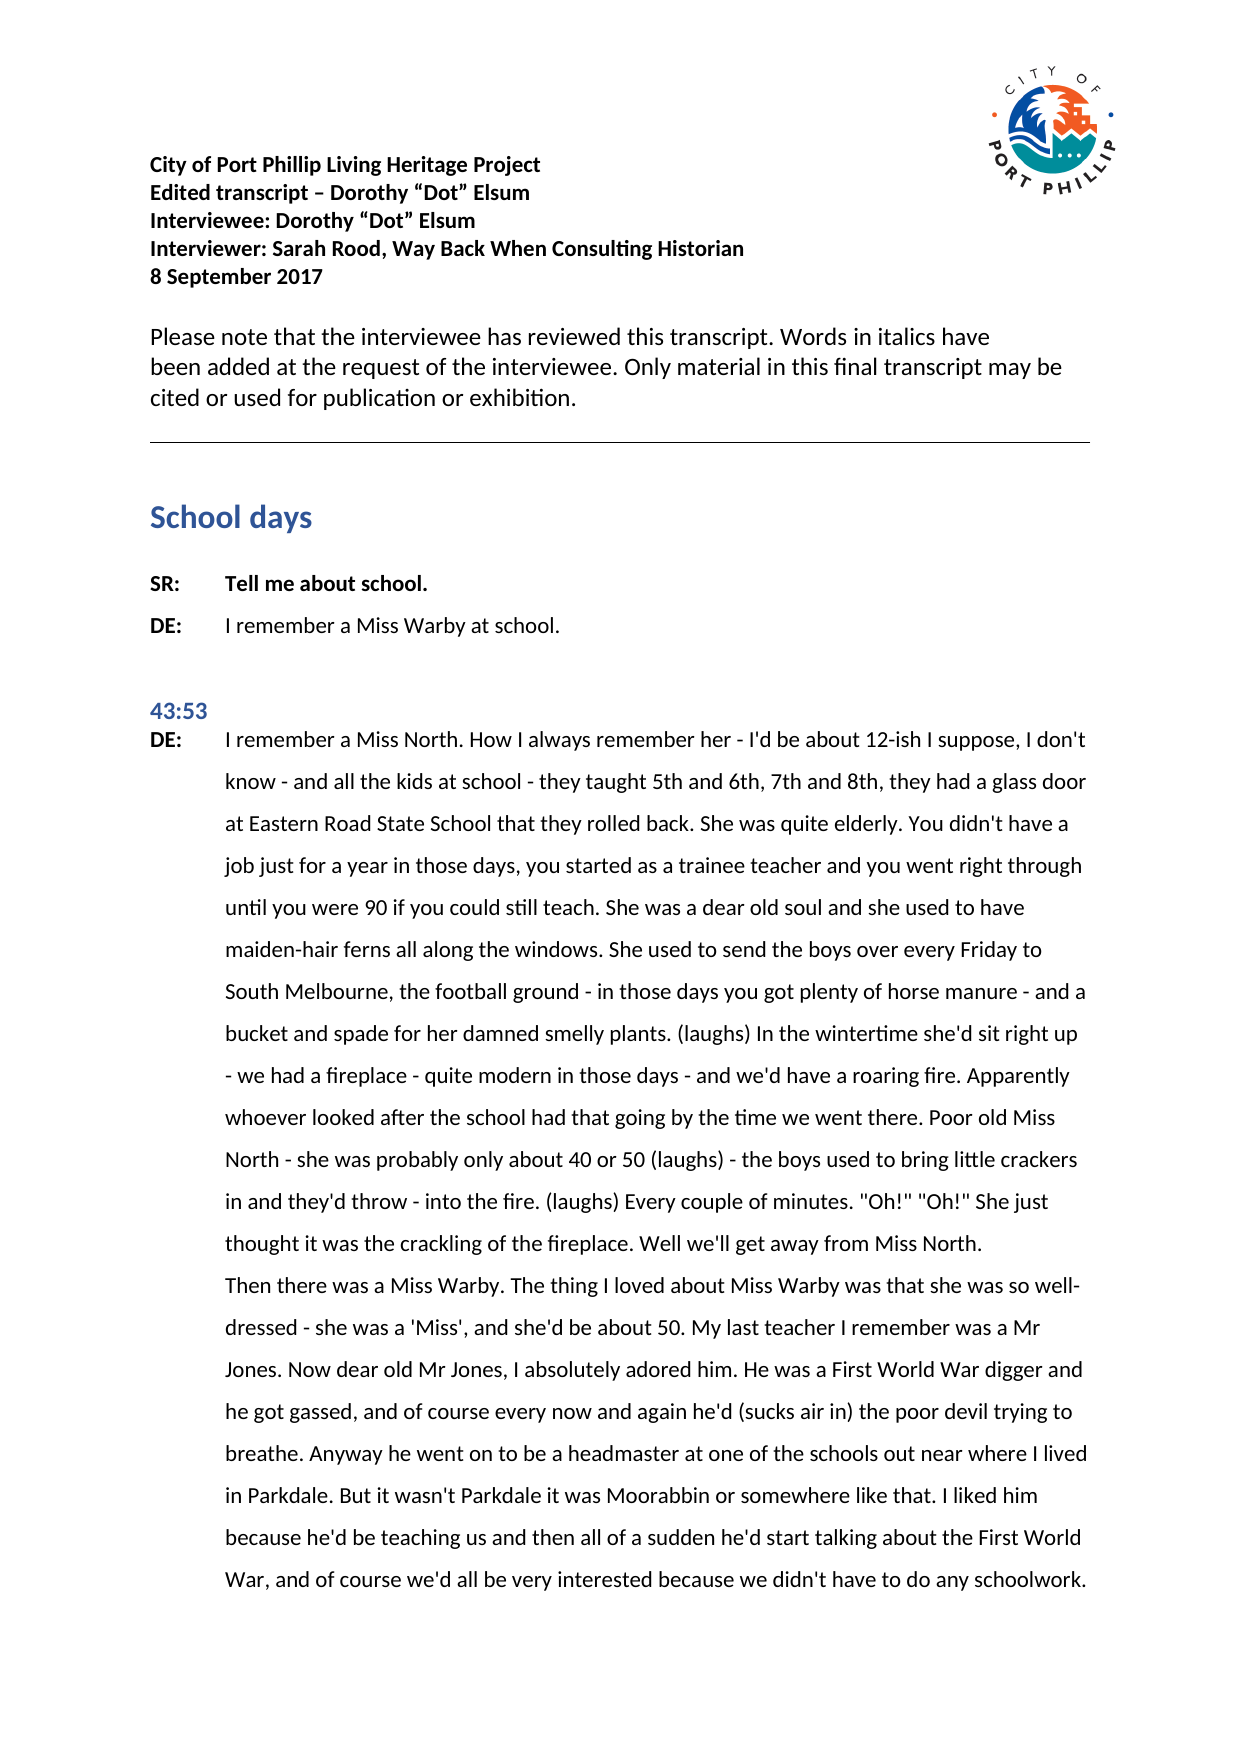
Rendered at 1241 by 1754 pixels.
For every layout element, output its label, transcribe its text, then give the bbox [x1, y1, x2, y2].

text Please note that the interviewee has reviewed this transcript. Words in italics have been added at the request of the interviewee. Only material in this final transcript may be cited or used for publication or exhibition. [577, 321, 1090, 412]
text 43:53 [150, 695, 1090, 726]
text DE: I remember a Miss Warby at school. [150, 611, 1090, 639]
text Interviewer: Sarah Rood, Way Back When Consulting Historian [150, 234, 1090, 262]
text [225, 1271, 1090, 1593]
text City of Port Phillip Living Heritage Project [150, 150, 976, 178]
picture [976, 53, 1129, 206]
text SR: Tell me about school. [150, 569, 1090, 597]
text 8 September 2017 [150, 262, 1090, 290]
text Interviewee: Dorothy “Dot” Elsum [150, 206, 1090, 234]
text DE: I remember a Miss North. How I always remember her - I'd be about 12-ish I suppose, I don't know - and all the kids at school - they taught 5th and 6th, 7th and 8th, they had a glass door at Eastern Road State School that they rolled back. She was quite elderly. You didn't have a job just for a year in those days, you started as a trainee teacher and you went right through until you were 90 if you could still teach. She was a dear old soul and she used to have maiden-hair ferns all along the windows. She used to send the boys over every Friday to South Melbourne, the football ground - in those days you got plenty of horse manure - and a bucket and spade for her damned smelly plants. (laughs) In the wintertime she'd sit right up - we had a fireplace - quite modern in those days - and we'd have a roaring fire. Apparently whoever looked after the school had that going by the time we went there. Poor old Miss North - she was probably only about 40 or 50 (laughs) - the boys used to bring little crackers in and they'd throw - into the fire. (laughs) Every couple of minutes. "Oh!" "Oh!" She just thought it was the crackling of the fireplace. Well we'll get away from Miss North. [150, 726, 1090, 1257]
subtitle School days [150, 496, 1090, 537]
text Edited transcript – Dorothy “Dot” Elsum [150, 178, 976, 206]
